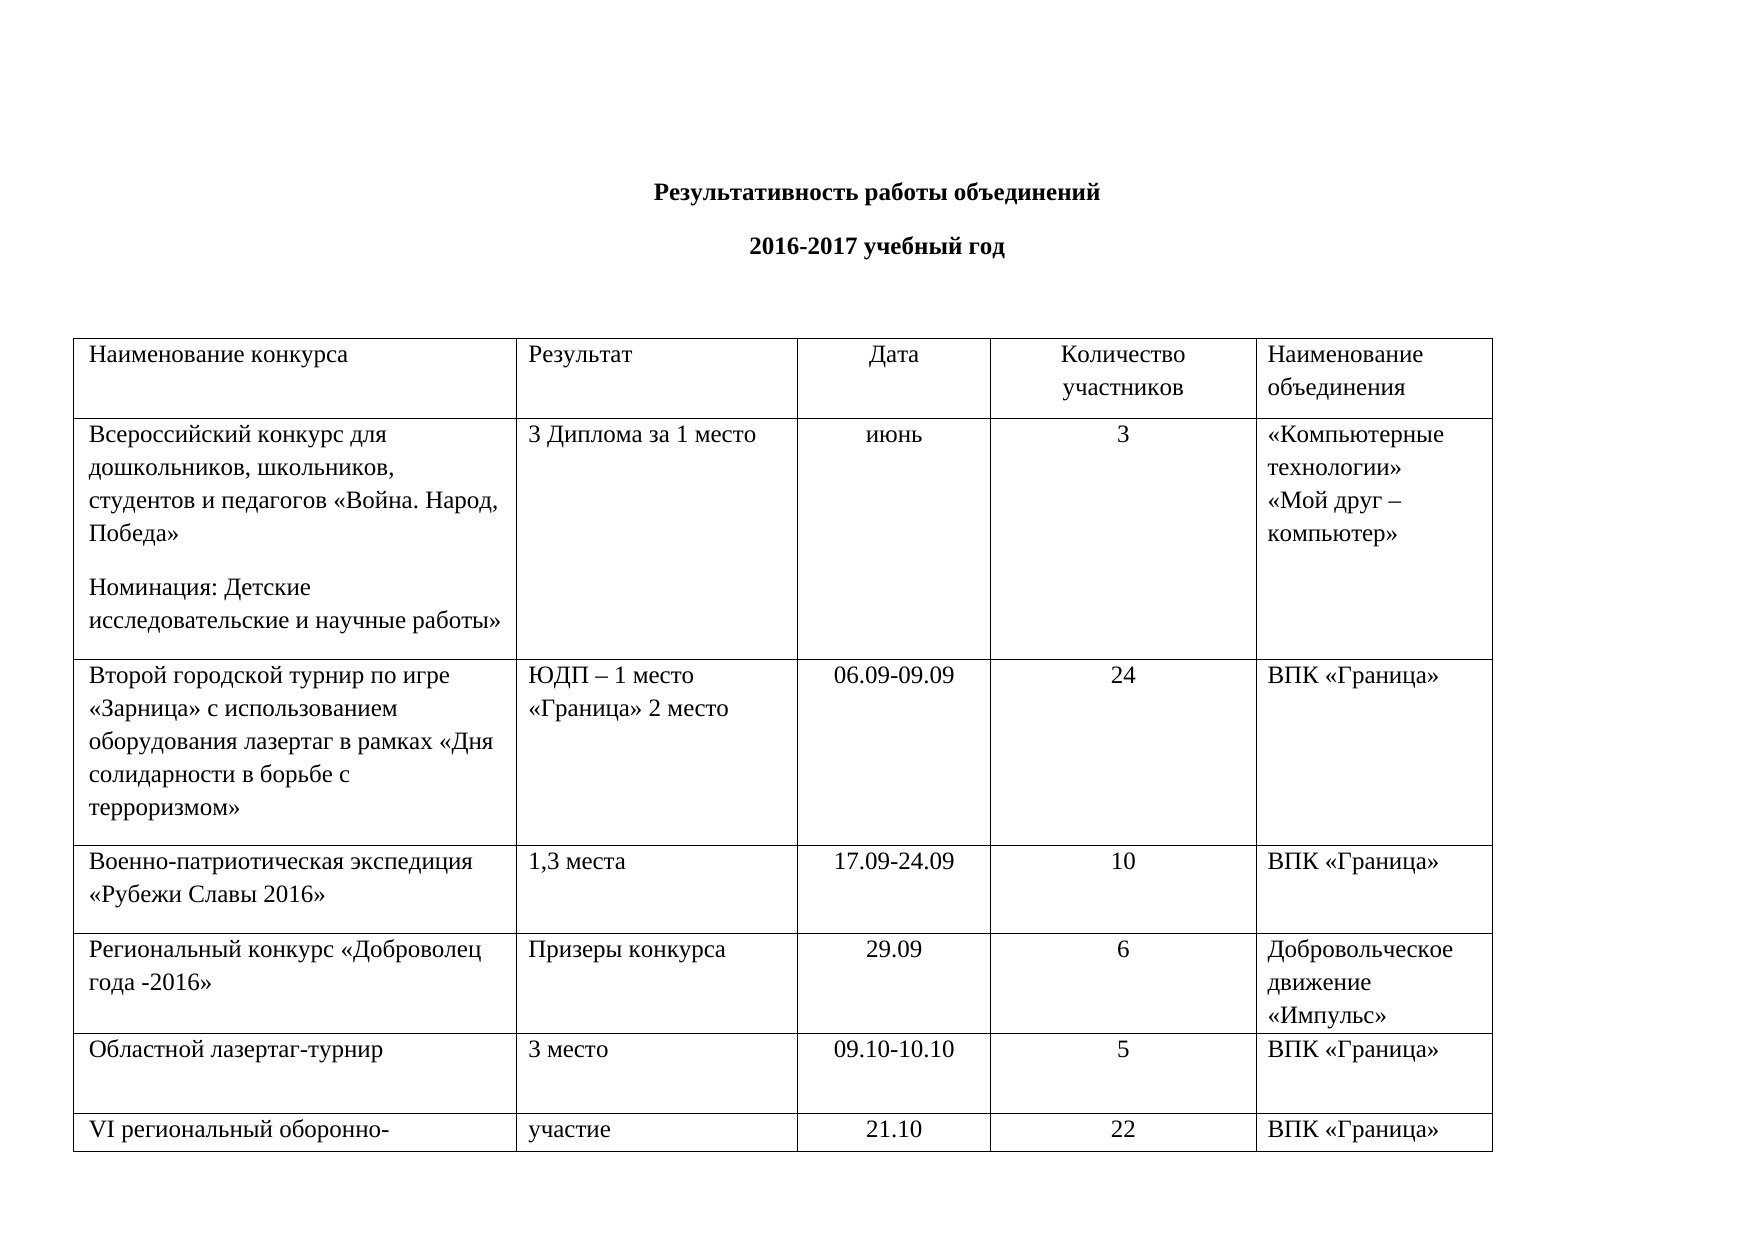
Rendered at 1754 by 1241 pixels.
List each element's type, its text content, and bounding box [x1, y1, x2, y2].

table_cell 29.09 [798, 934, 990, 1033]
table_cell 24 [991, 660, 1256, 845]
table_cell ВПК «Граница» [1257, 660, 1492, 845]
table_header Дата [798, 339, 990, 418]
table_cell 1,3 места [517, 846, 797, 933]
text Результативность работы объединений [118, 177, 1636, 206]
table_cell 17.09-24.09 [798, 846, 990, 933]
table_cell 21.10 [798, 1114, 990, 1151]
table_header Количество участников [991, 339, 1256, 418]
table_header Результат [517, 339, 797, 418]
table_cell ВПК «Граница» [1257, 846, 1492, 933]
table_header Наименование объединения [1257, 339, 1492, 418]
table_cell 5 [991, 1034, 1256, 1113]
table_cell 3 [991, 419, 1256, 659]
table_cell Региональный конкурс «Доброволец года -2016» [74, 934, 516, 1033]
table_cell Добровольческое движение «Импульс» [1257, 934, 1492, 1033]
table_cell Второй городской турнир по игре «Зарница» с использованием оборудования лазертаг в рамках «Дня солидарности в борьбе с терроризмом» [74, 660, 516, 845]
table_cell 3 место [517, 1034, 797, 1113]
table_cell ВПК «Граница» [1257, 1114, 1492, 1151]
table_cell 22 [991, 1114, 1256, 1151]
table_cell 3 Диплома за 1 место [517, 419, 797, 659]
table_cell 6 [991, 934, 1256, 1033]
table_header Наименование конкурса [74, 339, 516, 418]
text 2016-2017 учебный год [118, 231, 1636, 260]
table_cell 06.09-09.09 [798, 660, 990, 845]
table_cell Всероссийский конкурс для дошкольников, школьников, студентов и педагогов «Война. Народ, Победа» Номинация: Детские исследовательские и научные работы» [74, 419, 516, 659]
table_cell Военно-патриотическая экспедиция «Рубежи Славы 2016» [74, 846, 516, 933]
table_cell 09.10-10.10 [798, 1034, 990, 1113]
table_cell Призеры конкурса [517, 934, 797, 1033]
table_cell участие [517, 1114, 797, 1151]
table_cell ЮДП – 1 место «Граница» 2 место [517, 660, 797, 845]
table_cell Областной лазертаг-турнир [74, 1034, 516, 1113]
table_cell «Компьютерные технологии» «Мой друг – компьютер» [1257, 419, 1492, 659]
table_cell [74, 1114, 516, 1151]
table_cell ВПК «Граница» [1257, 1034, 1492, 1113]
table_cell июнь [798, 419, 990, 659]
table_cell 10 [991, 846, 1256, 933]
